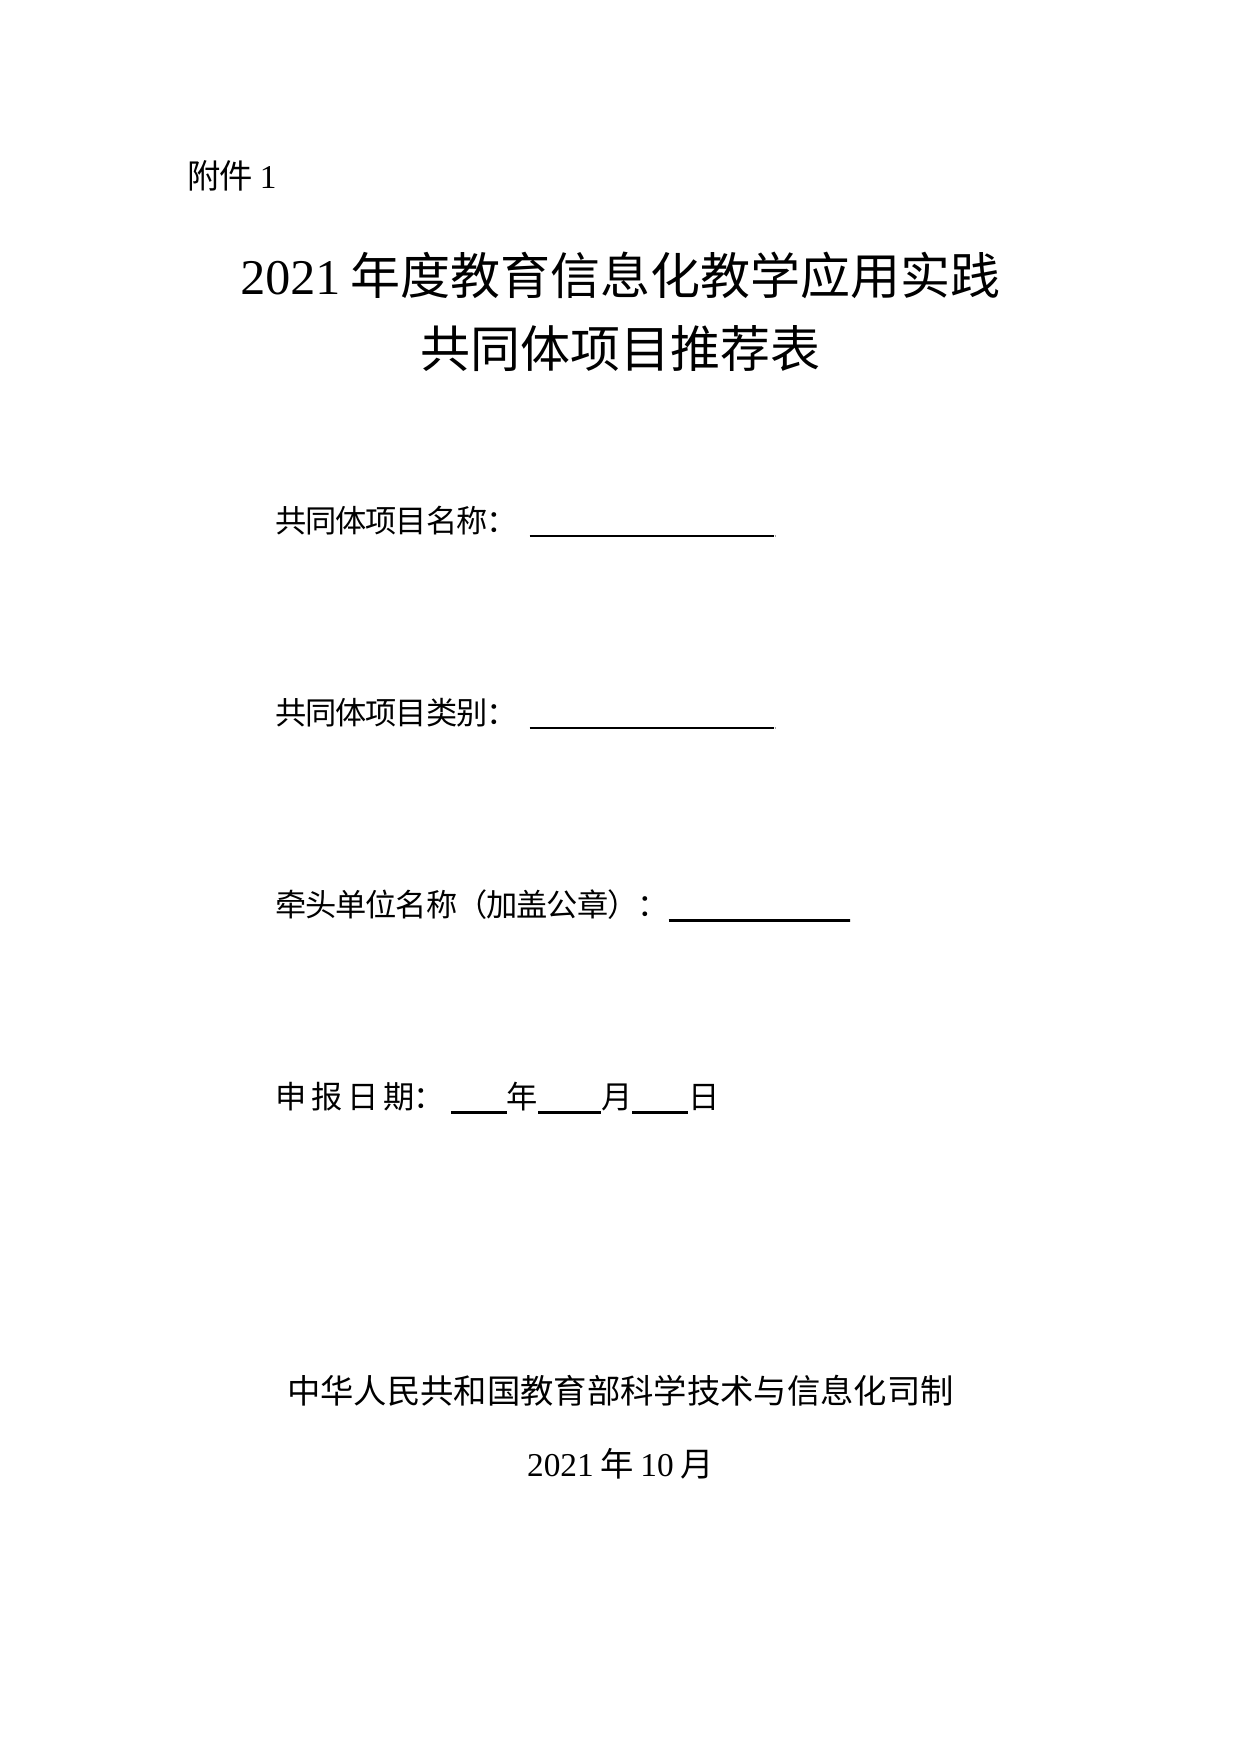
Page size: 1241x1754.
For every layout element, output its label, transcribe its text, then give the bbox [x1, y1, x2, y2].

text 共同体项目名称： [231, 496, 1053, 542]
text 中华人民共和国教育部科学技术与信息化司制 [187, 1365, 1053, 1414]
text 2021年10月 [187, 1438, 1053, 1486]
text 共同体项目推荐表 [187, 309, 1053, 381]
text 2021年度教育信息化教学应用实践 [187, 237, 1053, 309]
text 申 报 日 期： 年 月 日 [231, 1073, 1053, 1118]
text 附件1 [187, 150, 1053, 198]
text 共同体项目类别： [231, 688, 1053, 734]
text 牵头单位名称（加盖公章）： [231, 881, 1053, 926]
